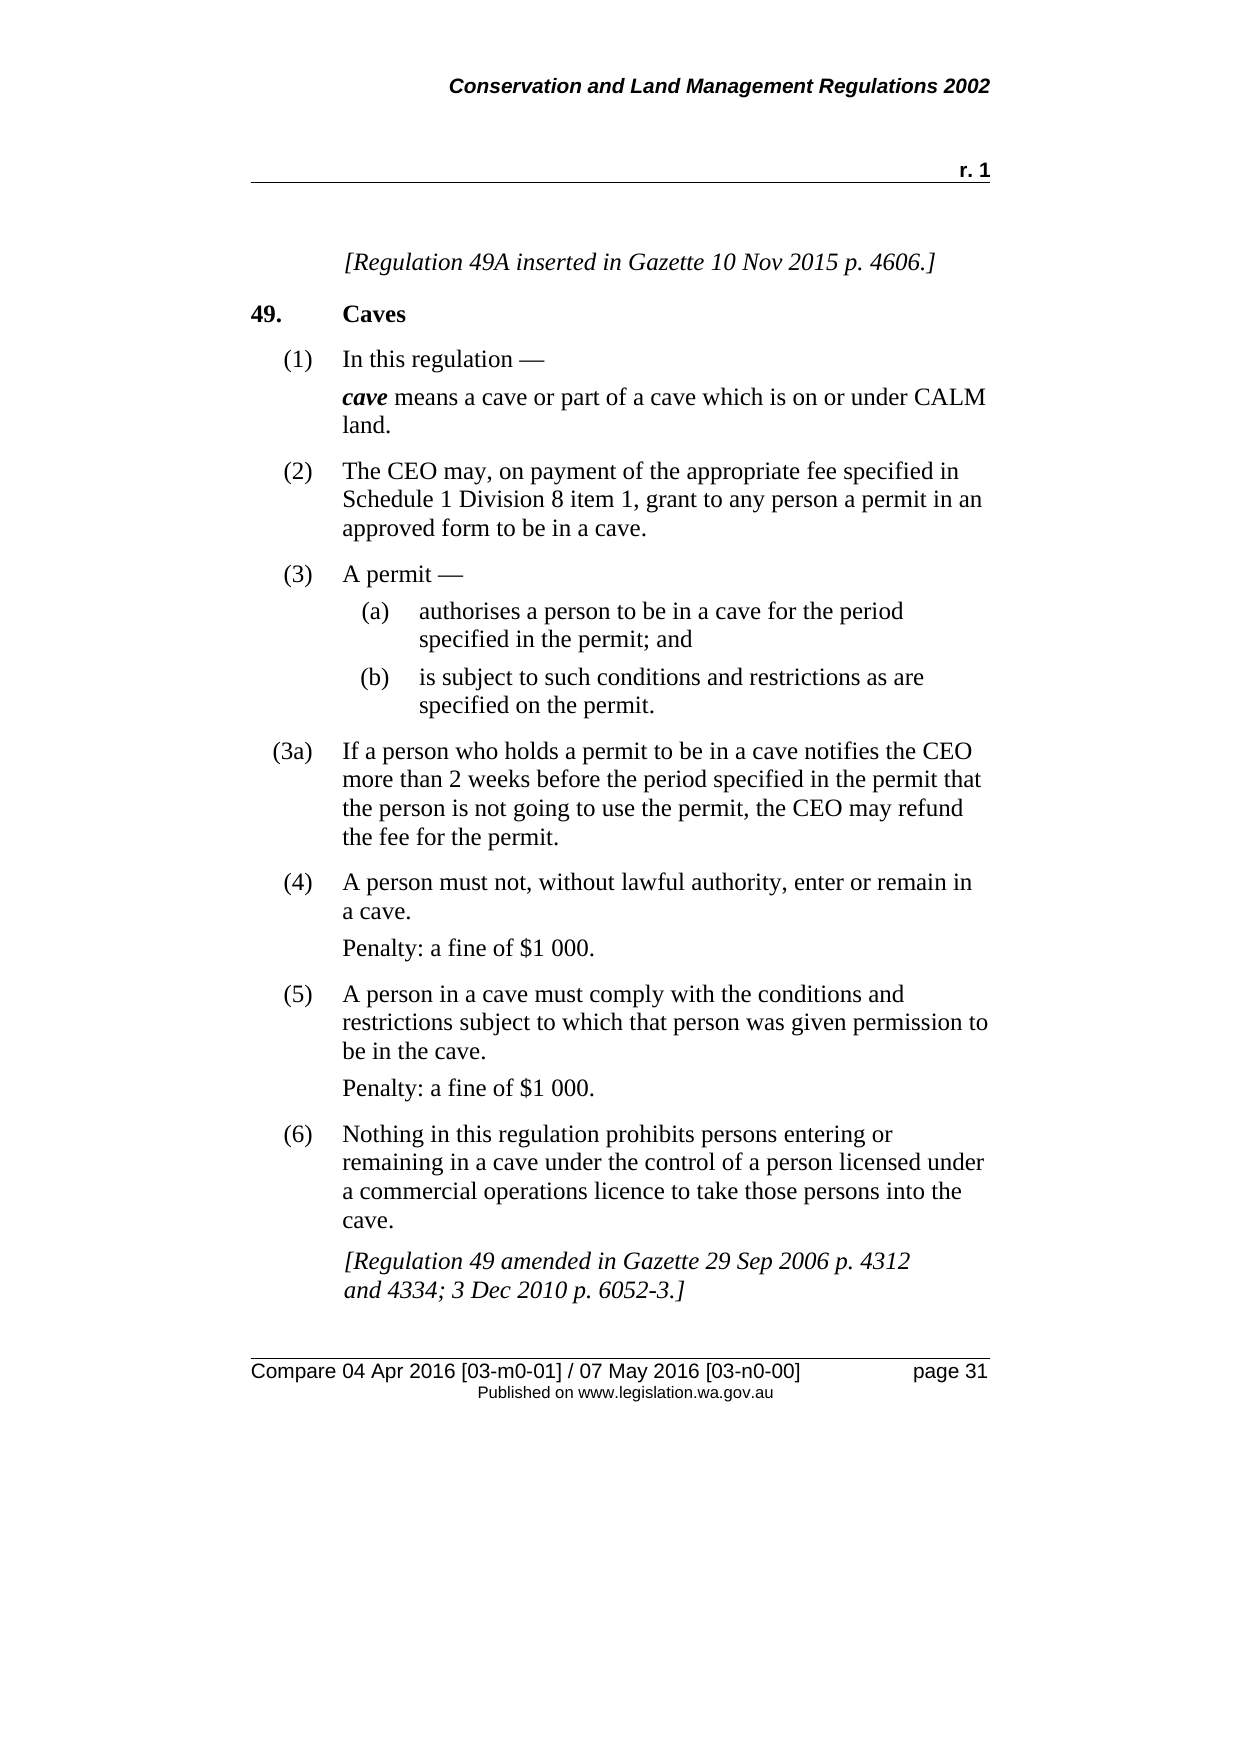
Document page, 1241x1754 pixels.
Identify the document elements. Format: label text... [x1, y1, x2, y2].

text (a) authorises a person to be in a cave for the period specified in the permit; and [251, 596, 990, 653]
text (1) In this regulation — [251, 344, 990, 373]
text cave means a cave or part of a cave which is on or under CALM land. [251, 382, 990, 439]
text [Regulation 49A inserted in Gazette 10 Nov 2015 p. 4606.] [251, 247, 990, 276]
text (6) Nothing in this regulation prohibits persons entering or remaining in a cave under the control of a person licensed under a commercial operations licence to take those persons into the cave. [251, 1119, 990, 1234]
text (b) is subject to such conditions and restrictions as are specified on the permit. [251, 662, 990, 719]
text (5) A person in a cave must comply with the conditions and restrictions subject to which that person was given permission to be in the cave. [251, 979, 990, 1065]
text (3a) If a person who holds a permit to be in a cave notifies the CEO more than 2 weeks before the period specified in the permit that the person is not going to use the permit, the CEO may refund the fee for the permit. [251, 736, 990, 851]
text (2) The CEO may, on payment of the appropriate fee specified in Schedule 1 Division 8 item 1, grant to any person a permit in an approved form to be in a cave. [251, 456, 990, 542]
text [Regulation 49 amended in Gazette 29 Sep 2006 p. 4312 and 4334; 3 Dec 2010 p. 6052-3.] [251, 1246, 990, 1304]
text (4) A person must not, without lawful authority, enter or remain in a cave. [251, 867, 990, 925]
text Penalty: a fine of $1 000. [251, 1073, 990, 1102]
subtitle 49. Caves [251, 299, 990, 328]
text Penalty: a fine of $1 000. [251, 933, 990, 962]
text (3) A permit — [251, 559, 990, 587]
